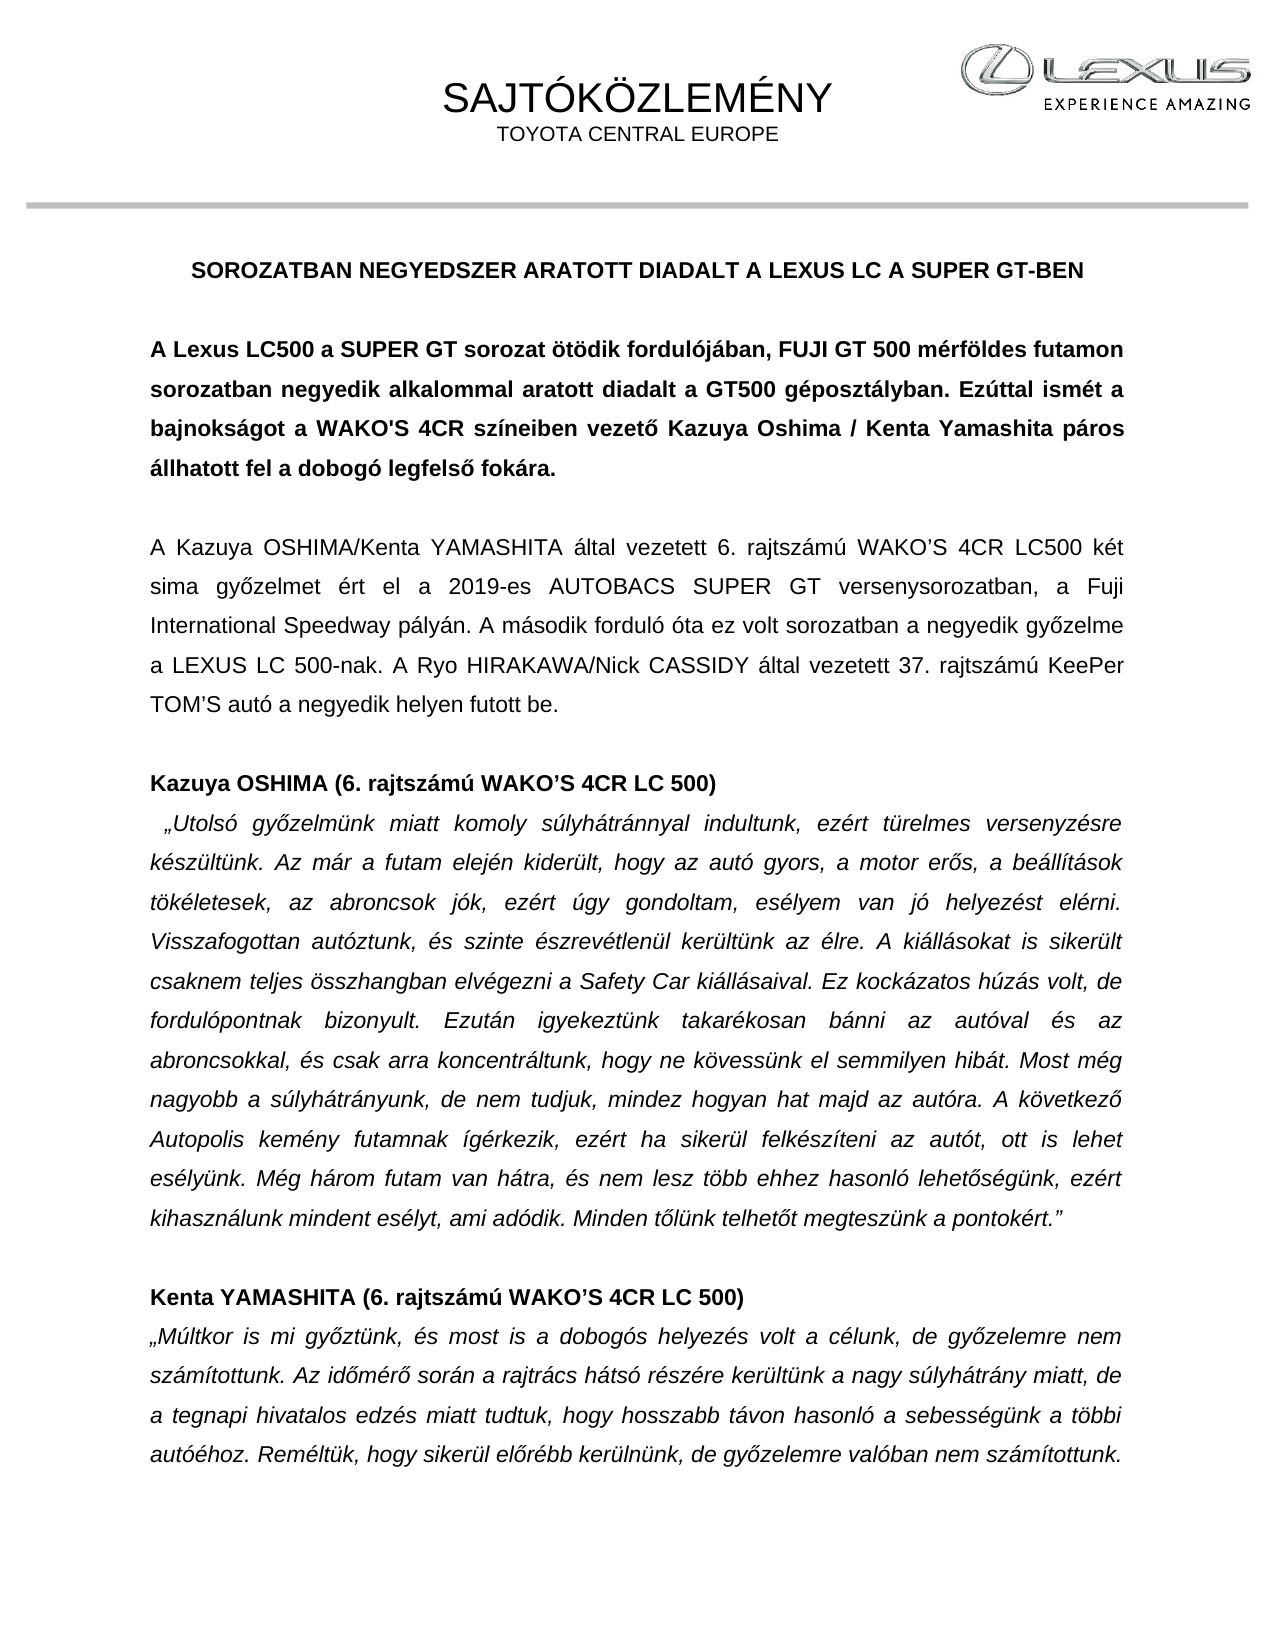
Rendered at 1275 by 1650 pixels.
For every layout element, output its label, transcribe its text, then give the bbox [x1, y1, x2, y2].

text SOROZATBAN NEGYEDSZER ARATOTT DIADALT A LEXUS LC A SUPER GT-BEN [150, 257, 1125, 283]
text Kenta YAMASHITA (6. rajtszámú WAKO’S 4CR LC 500) [150, 1283, 1125, 1310]
text Kazuya OSHIMA (6. rajtszámú WAKO’S 4CR LC 500) [150, 770, 1125, 797]
text „Utolsó győzelmünk miatt komoly súlyhátránnyal indultunk, ezért türelmes versenyzésre készültünk. Az már a futam elején kiderült, hogy az autó gyors, a motor erős, a beállítások tökéletesek, az abroncsok jók, ezért úgy gondoltam, esélyem van jó helyezést elérni. Visszafogottan autóztunk, és szinte észrevétlenül kerültünk az élre. A kiállásokat is sikerült csaknem teljes összhangban elvégezni a Safety Car kiállásaival. Ez kockázatos húzás volt, de fordulópontnak bizonyult. Ezután igyekeztünk takarékosan bánni az autóval és az abroncsokkal, és csak arra koncentráltunk, hogy ne kövessünk el semmilyen hibát. Most még nagyobb a súlyhátrányunk, de nem tudjuk, mindez hogyan hat majd az autóra. A következő Autopolis kemény futamnak ígérkezik, ezért ha sikerül felkészíteni az autót, ott is lehet esélyünk. Még három futam van hátra, és nem lesz több ehhez hasonló lehetőségünk, ezért kihasználunk mindent esélyt, ami adódik. Minden tőlünk telhetőt megteszünk a pontokért.” [150, 810, 1125, 1231]
text A Lexus LC500 a SUPER GT sorozat ötödik fordulójában, FUJI GT 500 mérföldes futamon sorozatban negyedik alkalommal aratott diadalt a GT500 géposztályban. Ezúttal ismét a bajnokságot a WAKO'S 4CR színeiben vezető Kazuya Oshima / Kenta Yamashita páros állhatott fel a dobogó legfelső fokára. [150, 336, 1125, 481]
picture [935, 33, 1275, 135]
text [150, 1323, 1125, 1468]
text A Kazuya OSHIMA/Kenta YAMASHITA által vezetett 6. rajtszámú WAKO’S 4CR LC500 két sima győzelmet ért el a 2019-es AUTOBACS SUPER GT versenysorozatban, a Fuji International Speedway pályán. A második forduló óta ez volt sorozatban a negyedik győzelme a LEXUS LC 500-nak. A Ryo HIRAKAWA/Nick CASSIDY által vezetett 37. rajtszámú KeePer TOM’S autó a negyedik helyen futott be. [150, 533, 1125, 718]
